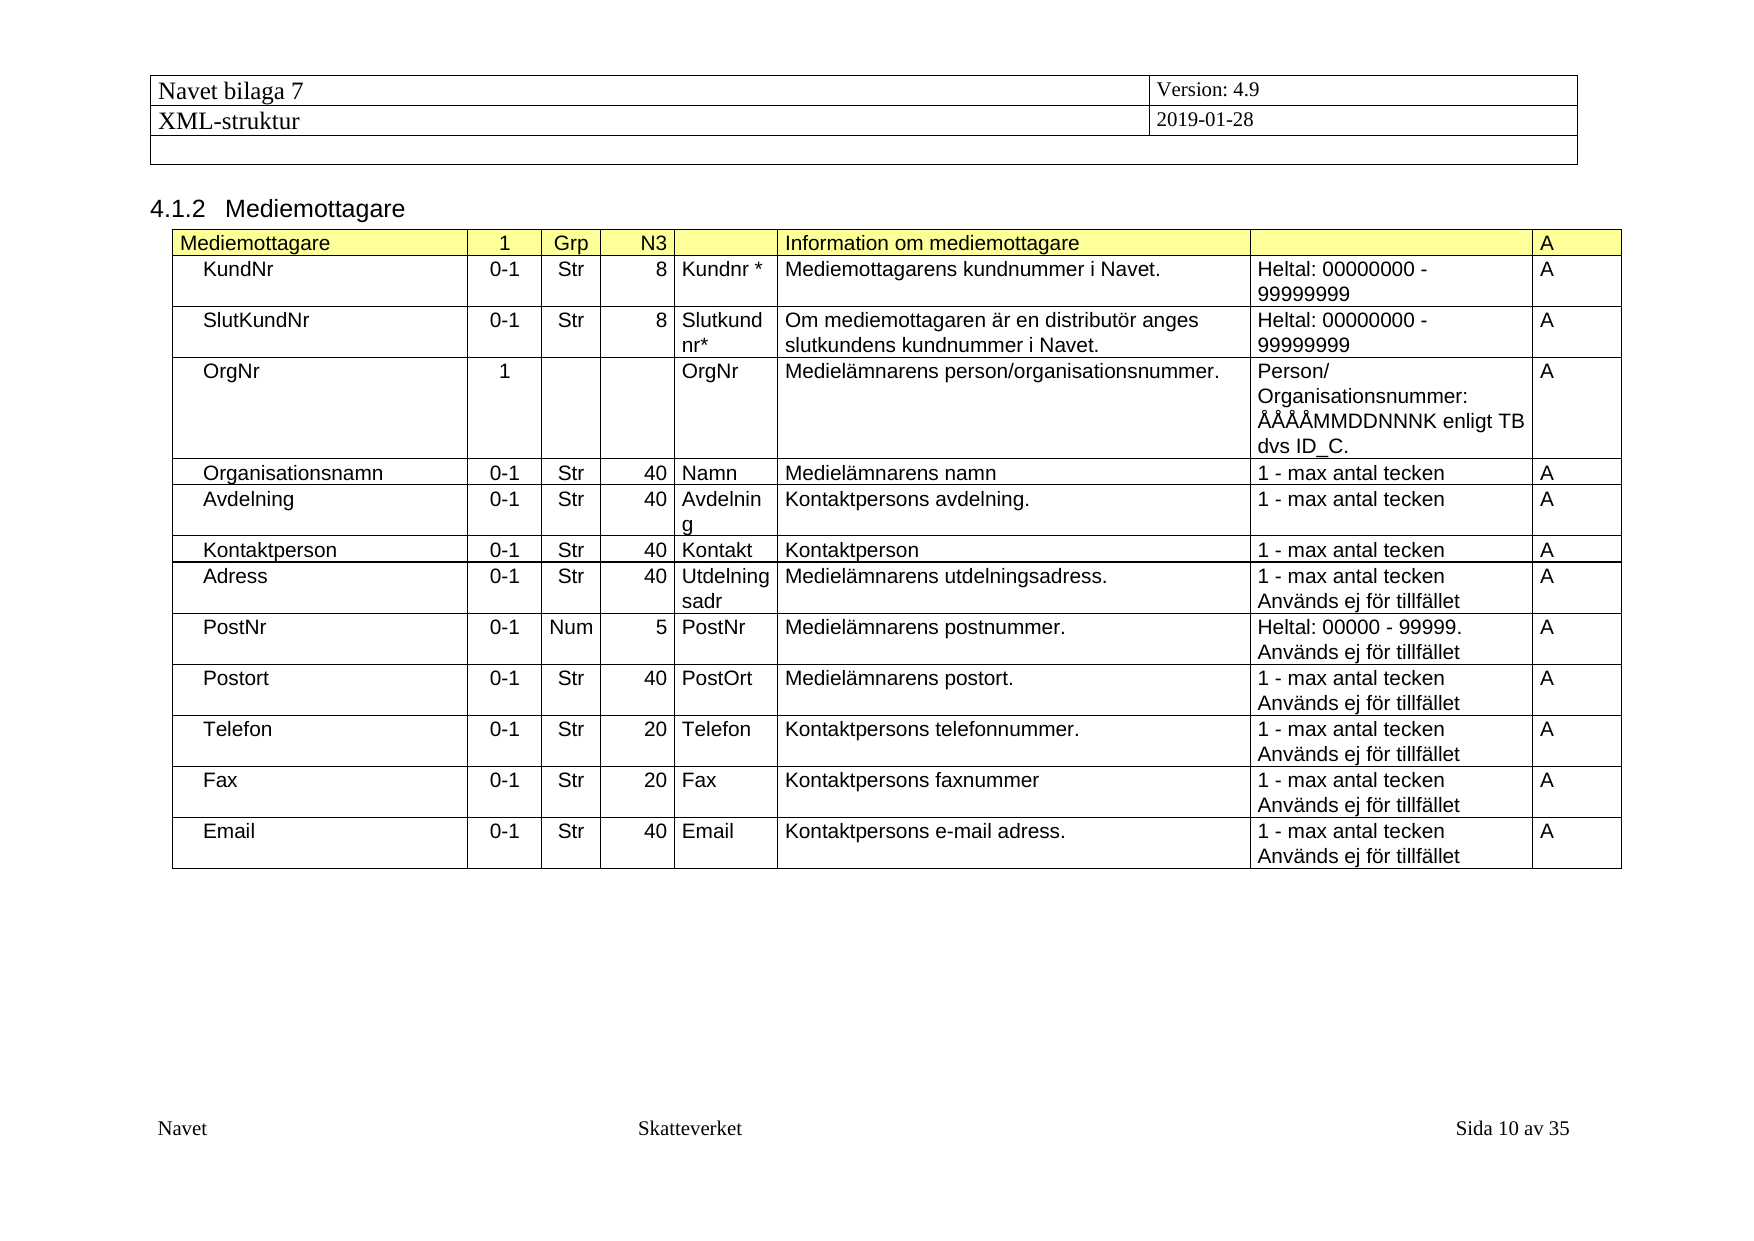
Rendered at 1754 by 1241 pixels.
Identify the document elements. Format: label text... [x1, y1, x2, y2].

table_cell Kundnr * [675, 256, 777, 306]
table_cell 40 [601, 485, 674, 535]
table_cell A [1533, 485, 1621, 535]
table_header Information om mediemottagare [778, 230, 1250, 255]
table_cell A [1533, 307, 1621, 357]
table_cell 20 [601, 767, 674, 817]
table_cell Str [542, 563, 600, 612]
table_cell Namn [675, 459, 777, 484]
table_cell 1 [468, 358, 541, 458]
table_cell OrgNr [675, 358, 777, 458]
table_cell Heltal: 00000000 - 99999999 [1251, 256, 1532, 306]
table_cell Medielämnarens postnummer. [778, 614, 1250, 663]
table_header N3 [601, 230, 674, 255]
table_cell A [1533, 818, 1621, 868]
table_cell 0-1 [468, 767, 541, 817]
table_cell Telefon [675, 716, 777, 766]
table_cell 1 - max antal tecken Används ej för tillfället [1251, 818, 1532, 868]
table_cell Str [542, 485, 600, 535]
table_cell Adress [173, 563, 467, 612]
table_cell Medielämnarens person/organisationsnummer. [778, 358, 1250, 458]
table_cell 1 - max antal tecken Används ej för tillfället [1251, 665, 1532, 714]
table_cell 1 - max antal tecken [1251, 459, 1532, 484]
table_cell 0-1 [468, 307, 541, 357]
table_cell Str [542, 536, 600, 561]
table_cell 1 - max antal tecken Används ej för tillfället [1251, 716, 1532, 766]
table_cell 0-1 [468, 485, 541, 535]
table_cell A [1533, 767, 1621, 817]
table_cell 0-1 [468, 563, 541, 612]
table_cell 5 [601, 614, 674, 663]
table_cell Email [173, 818, 467, 868]
table_cell Medielämnarens postort. [778, 665, 1250, 714]
table_cell 0-1 [468, 716, 541, 766]
table_cell 40 [601, 459, 674, 484]
table_cell Str [542, 307, 600, 357]
table_cell OrgNr [173, 358, 467, 458]
table_cell 1 - max antal tecken [1251, 485, 1532, 535]
table_cell Fax [675, 767, 777, 817]
table_cell Kontaktpersons e-mail adress. [778, 818, 1250, 868]
table_cell Avdelning [675, 485, 777, 535]
table_cell 1 - max antal tecken [1251, 536, 1532, 561]
table_cell A [1533, 459, 1621, 484]
table_cell KundNr [173, 256, 467, 306]
table_cell Utdelningsadr [675, 563, 777, 612]
table_cell Str [542, 665, 600, 714]
table_cell A [1533, 665, 1621, 714]
table_cell 20 [601, 716, 674, 766]
table_header A [1533, 230, 1621, 255]
subtitle Mediemottagare [150, 194, 1577, 223]
table_cell Fax [173, 767, 467, 817]
table_header Mediemottagare [173, 230, 467, 255]
table_cell 1 - max antal tecken Används ej för tillfället [1251, 767, 1532, 817]
table_cell 40 [601, 818, 674, 868]
table_cell 40 [601, 536, 674, 561]
table_cell A [1533, 256, 1621, 306]
table_cell Str [542, 716, 600, 766]
table_cell [542, 358, 600, 458]
table_header 1 [468, 230, 541, 255]
table_cell Str [542, 256, 600, 306]
table_cell 0-1 [468, 614, 541, 663]
table_cell PostOrt [675, 665, 777, 714]
table_cell Telefon [173, 716, 467, 766]
table_cell PostNr [675, 614, 777, 663]
table_cell Om mediemottagaren är en distributör anges slutkundens kundnummer i Navet. [778, 307, 1250, 357]
table_cell 0-1 [468, 256, 541, 306]
table_cell A [1533, 358, 1621, 458]
table_cell A [1533, 536, 1621, 561]
table_cell Kontaktpersons telefonnummer. [778, 716, 1250, 766]
table_cell 8 [601, 256, 674, 306]
table_cell 40 [601, 665, 674, 714]
table_cell Kontaktpersons avdelning. [778, 485, 1250, 535]
table_cell Str [542, 767, 600, 817]
table_cell 40 [601, 563, 674, 612]
table_header [1251, 230, 1532, 255]
table_cell [601, 358, 674, 458]
table_cell Postort [173, 665, 467, 714]
table_cell 8 [601, 307, 674, 357]
table_cell A [1533, 563, 1621, 612]
table_cell Kontaktperson [778, 536, 1250, 561]
table_cell A [1533, 716, 1621, 766]
table_cell 0-1 [468, 459, 541, 484]
table_cell Num [542, 614, 600, 663]
table_cell Str [542, 459, 600, 484]
table_cell 0-1 [468, 818, 541, 868]
table_cell Kontaktperson [173, 536, 467, 561]
table_cell Heltal: 00000 - 99999. Används ej för tillfället [1251, 614, 1532, 663]
table_cell Email [675, 818, 777, 868]
table_cell A [1533, 614, 1621, 663]
table_cell 0-1 [468, 665, 541, 714]
table_cell Medielämnarens utdelningsadress. [778, 563, 1250, 612]
table_cell 1 - max antal tecken Används ej för tillfället [1251, 563, 1532, 612]
table_cell 0-1 [468, 536, 541, 561]
table_cell Avdelning [173, 485, 467, 535]
table_cell Slutkundnr* [675, 307, 777, 357]
table_cell Kontaktpersons faxnummer [778, 767, 1250, 817]
table_header Grp [542, 230, 600, 255]
table_cell Heltal: 00000000 - 99999999 [1251, 307, 1532, 357]
table_cell Mediemottagarens kundnummer i Navet. [778, 256, 1250, 306]
table_cell Medielämnarens namn [778, 459, 1250, 484]
table_cell SlutKundNr [173, 307, 467, 357]
table_cell Kontakt [675, 536, 777, 561]
table_cell Organisationsnamn [173, 459, 467, 484]
table_cell PostNr [173, 614, 467, 663]
table_header [675, 230, 777, 255]
table_cell Person/Organisationsnummer: ÅÅÅÅMMDDNNNK enligt TB dvs ID_C. [1251, 358, 1532, 458]
table_cell Str [542, 818, 600, 868]
